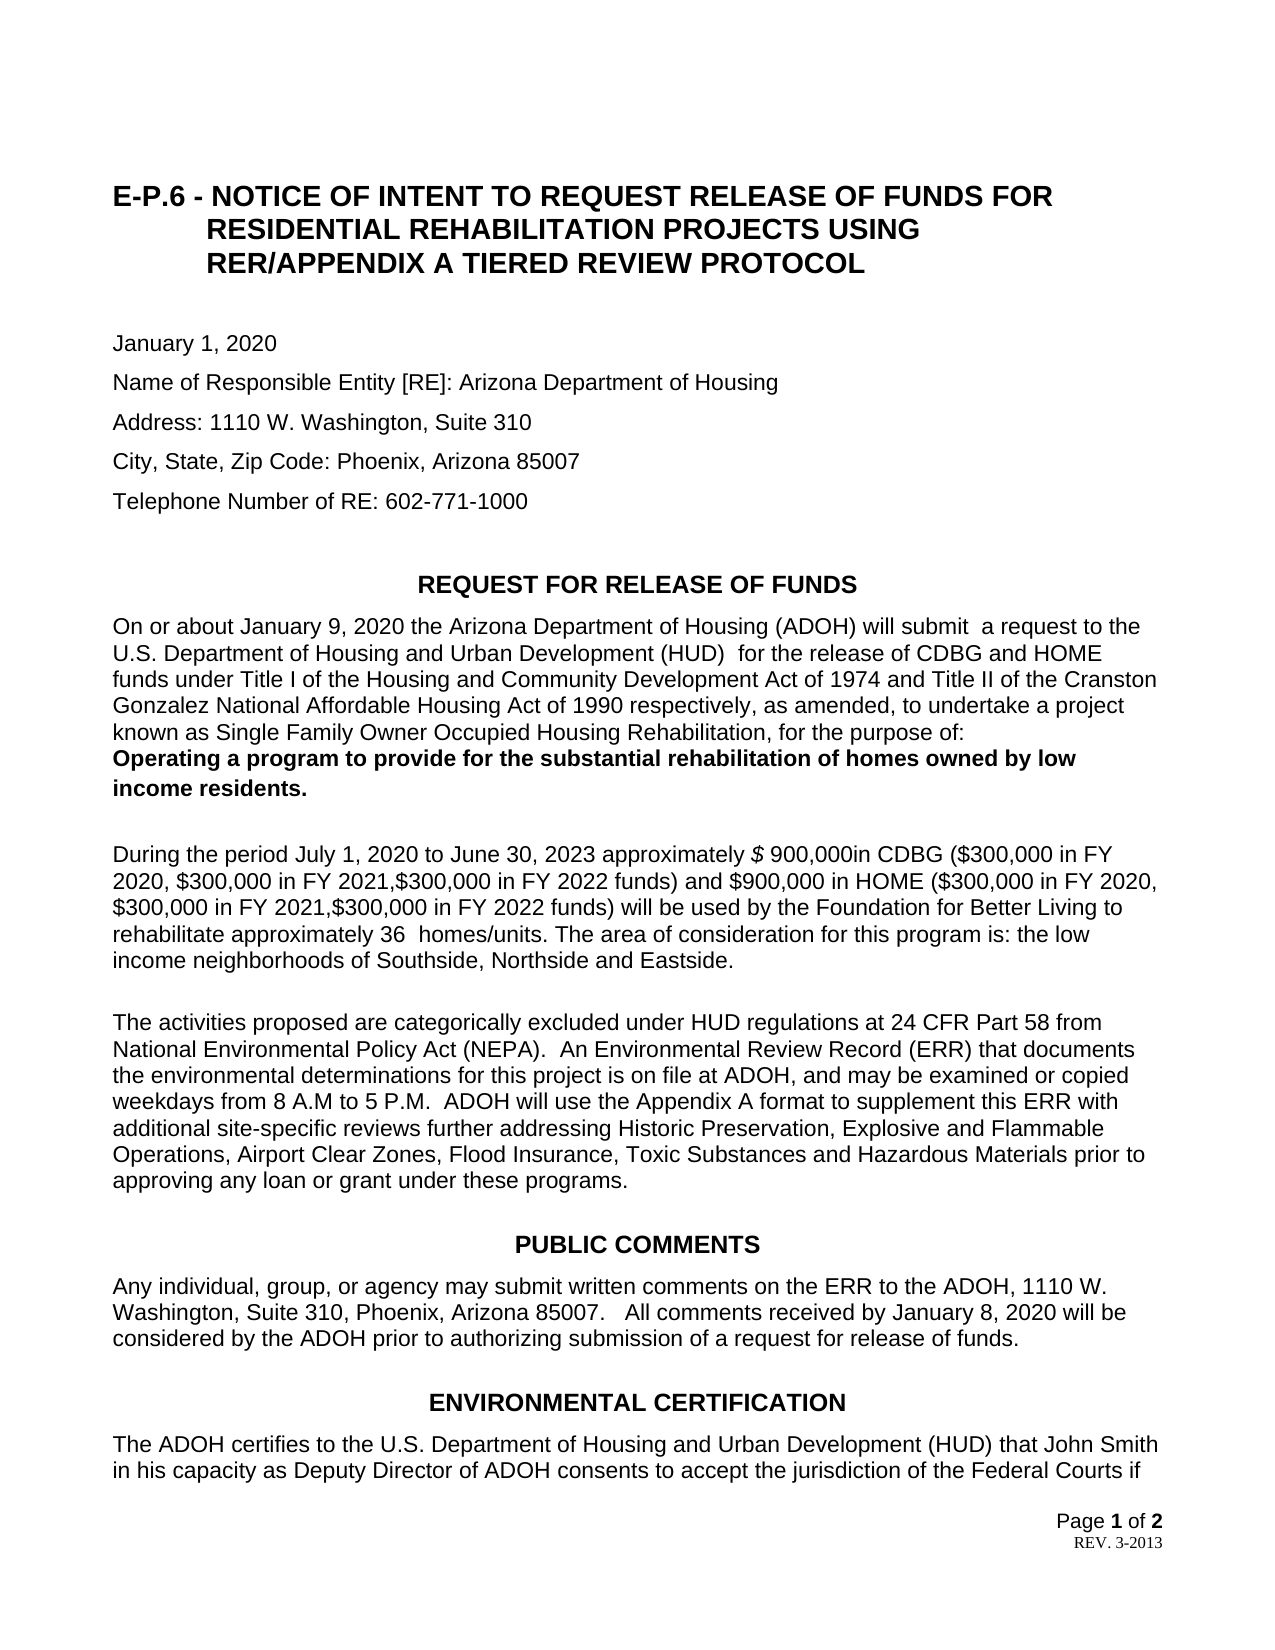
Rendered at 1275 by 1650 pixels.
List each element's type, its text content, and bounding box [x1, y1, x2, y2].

text During the period July 1, 2020 to June 30, 2023 approximately $ 900,000in CDBG ($300,000 in FY 2020, $300,000 in FY 2021,$300,000 in FY 2022 funds) and $900,000 in HOME ($300,000 in FY 2020, $300,000 in FY 2021,$300,000 in FY 2022 funds) will be used by the Foundation for Better Living to rehabilitate approximately 36 homes/units. The area of consideration for this program is: the low income neighborhoods of Southside, Northside and Eastside. [112, 841, 1162, 973]
text Address: 1110 W. Washington, Suite 310 [112, 409, 1162, 435]
text REQUEST FOR RELEASE OF FUNDS [112, 570, 1162, 599]
title E-P.6 - NOTICE OF INTENT TO REQUEST RELEASE OF FUNDS FOR RESIDENTIAL REHABILITATION PROJECTS USING RER/APPENDIX A TIERED REVIEW PROTOCOL [112, 179, 1162, 279]
text Name of Responsible Entity [RE]: Arizona Department of Housing [112, 369, 1162, 396]
text On or about January 9, 2020 the Arizona Department of Housing (ADOH) will submit a request to the U.S. Department of Housing and Urban Development (HUD) for the release of CDBG and HOME funds under Title I of the Housing and Community Development Act of 1974 and Title II of the Cranston Gonzalez National Affordable Housing Act of 1990 respectively, as amended, to undertake a project known as Single Family Owner Occupied Housing Rehabilitation, for the purpose of: [112, 613, 1162, 745]
text Telephone Number of RE: 602-771-1000 [112, 488, 1162, 514]
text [112, 1431, 1162, 1483]
text Any individual, group, or agency may submit written comments on the ERR to the ADOH, 1110 W. Washington, Suite 310, Phoenix, Arizona 85007. All comments received by January 8, 2020 will be considered by the ADOH prior to authorizing submission of a request for release of funds. [112, 1273, 1162, 1352]
text City, State, Zip Code: Phoenix, Arizona 85007 [112, 448, 1162, 474]
subtitle January 1, 2020 [112, 330, 1162, 356]
text Operating a program to provide for the substantial rehabilitation of homes owned by low income residents. [112, 745, 1162, 802]
subtitle ENVIRONMENTAL CERTIFICATION [112, 1388, 1162, 1416]
subtitle PUBLIC COMMENTS [112, 1229, 1162, 1258]
text The activities proposed are categorically excluded under HUD regulations at 24 CFR Part 58 from National Environmental Policy Act (NEPA). An Environmental Review Record (ERR) that documents the environmental determinations for this project is on file at ADOH, and may be examined or copied weekdays from 8 A.M to 5 P.M. ADOH will use the Appendix A format to supplement this ERR with additional site-specific reviews further addressing Historic Preservation, Explosive and Flammable Operations, Airport Clear Zones, Flood Insurance, Toxic Substances and Hazardous Materials prior to approving any loan or grant under these programs. [112, 1009, 1162, 1194]
